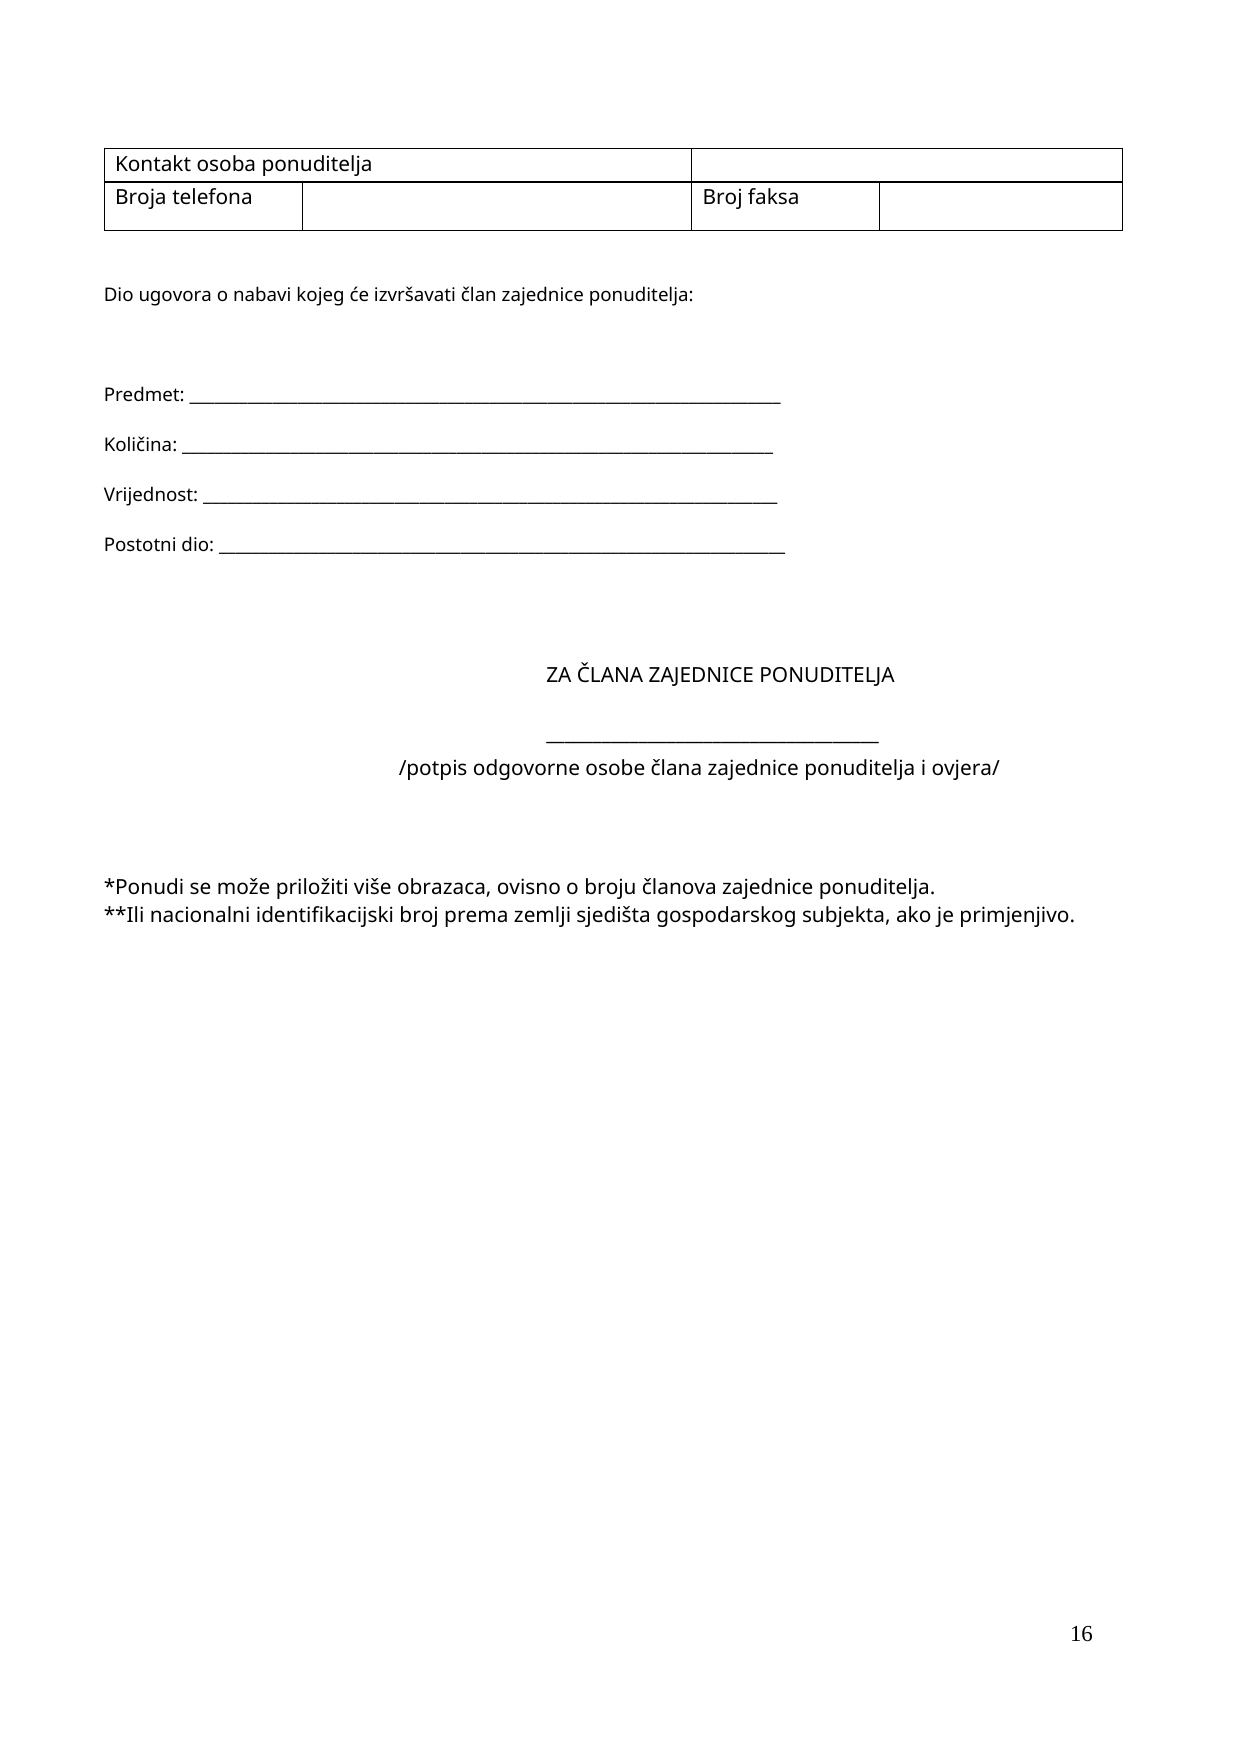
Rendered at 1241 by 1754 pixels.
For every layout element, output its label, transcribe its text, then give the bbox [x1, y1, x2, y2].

table_cell Broj faksa [692, 183, 879, 230]
text Vrijednost: _____________________________________________________________________ [103, 481, 1092, 507]
text Postotni dio: ____________________________________________________________________ [103, 532, 1092, 557]
text ____________________________________ [103, 718, 1092, 747]
table_cell [692, 149, 1122, 181]
text **Ili nacionalni identifikacijski broj prema zemlji sjedišta gospodarskog subjekta, ako je primjenjivo. [103, 901, 1092, 929]
table_cell [880, 183, 1122, 230]
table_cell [105, 149, 691, 181]
table_cell [303, 183, 691, 230]
table_cell Broja telefona [105, 183, 302, 230]
text Količina: _______________________________________________________________________ [103, 431, 1092, 457]
text ZA ČLANA ZAJEDNICE PONUDITELJA [472, 659, 1092, 689]
text Predmet: _______________________________________________________________________ [103, 381, 1092, 407]
text *Ponudi se može priložiti više obrazaca, ovisno o broju članova zajednice ponuditelja. [103, 871, 1092, 901]
text /potpis odgovorne osobe člana zajednice ponuditelja i ovjera/ [103, 751, 1092, 781]
text Dio ugovora o nabavi kojeg će izvršavati član zajednice ponuditelja: [103, 281, 1092, 307]
